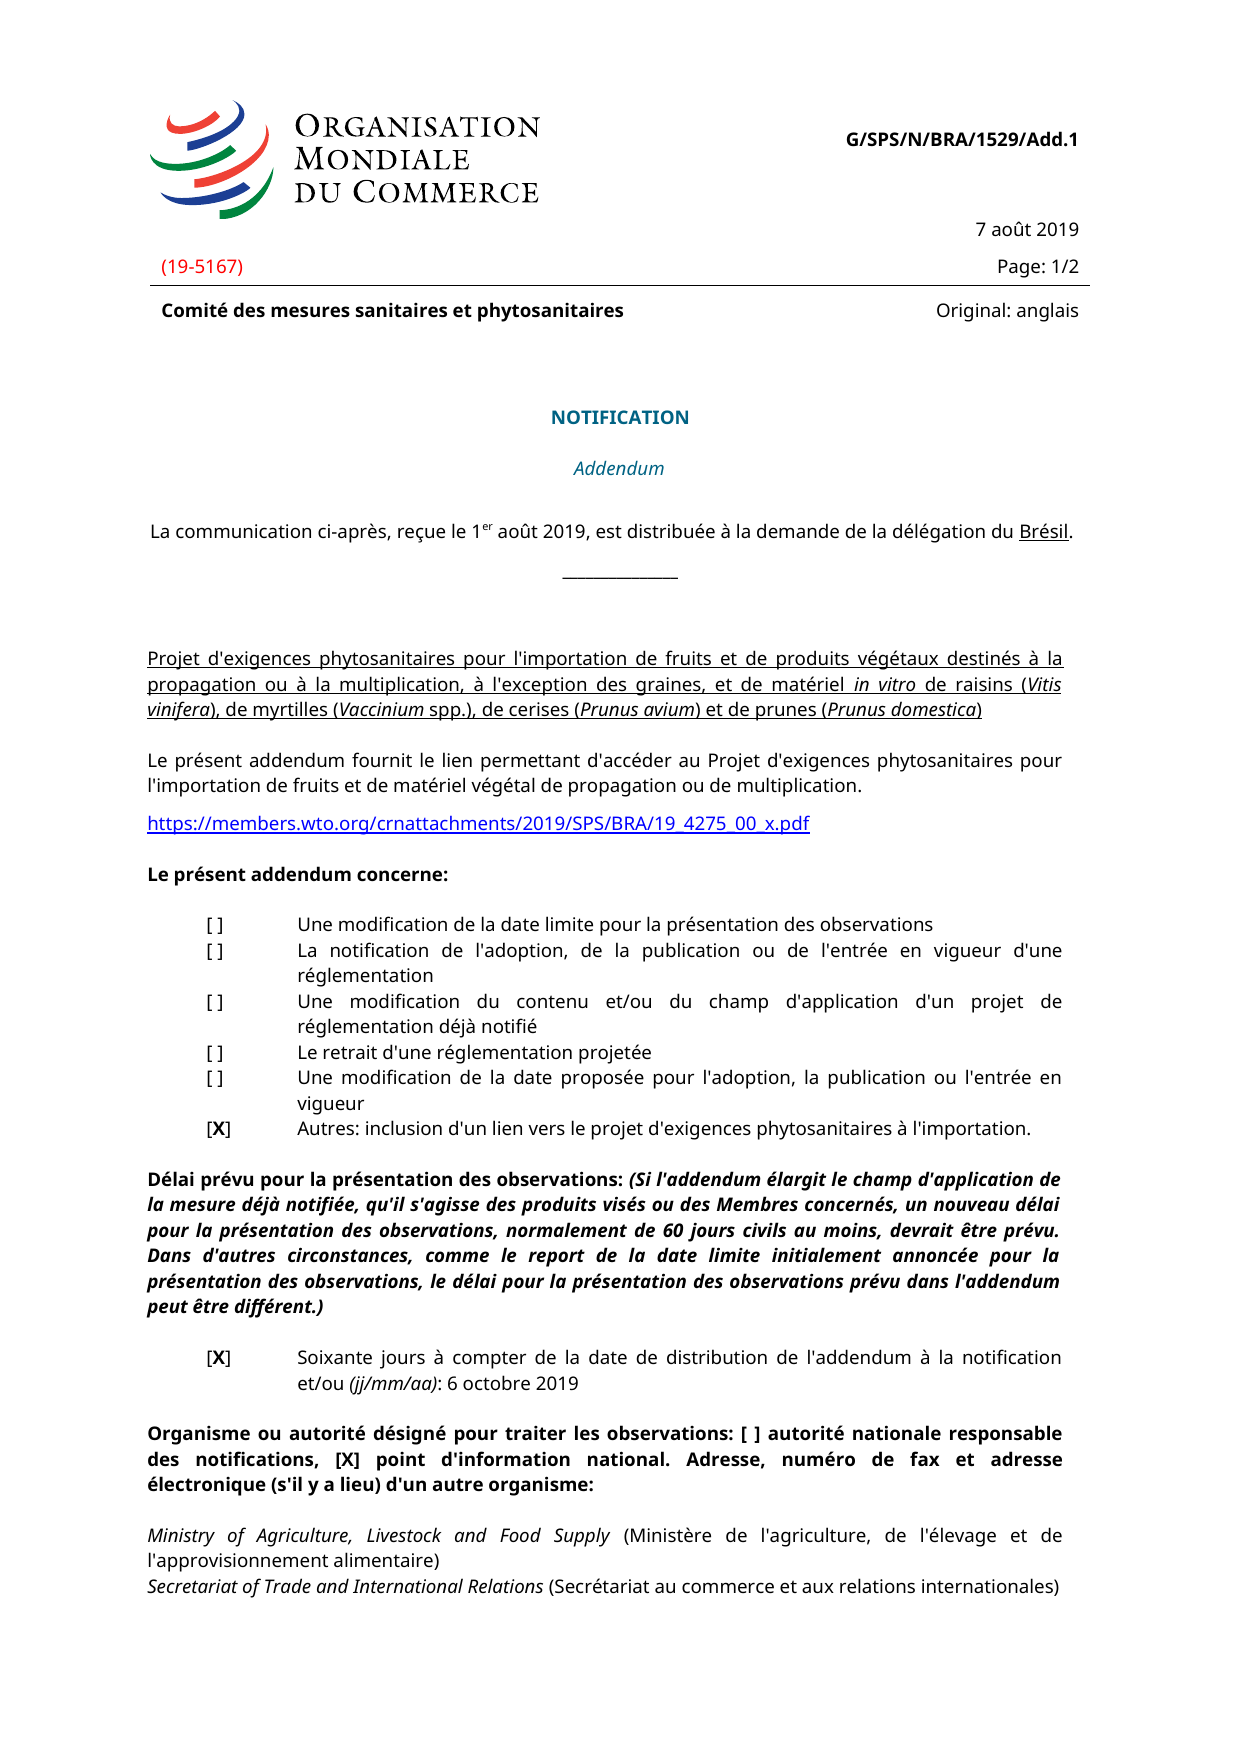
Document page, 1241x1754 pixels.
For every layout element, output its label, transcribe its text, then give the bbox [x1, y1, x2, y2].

table_cell Organisme ou autorité désigné pour traiter les observations: [ ] autorité nationale responsable des notifications, [X] point d'information national. Adresse, numéro de fax et adresse électronique (s'il y a lieu) d'un autre organisme: [135, 1408, 1075, 1509]
text _______________ [150, 556, 1090, 582]
table_cell Délai prévu pour la présentation des observations: (Si l'addendum élargit le champ d'application de la mesure déjà notifiée, qu'il s'agisse des produits visés ou des Membres concernés, un nouveau délai pour la présentation des observations, normalement de 60 jours civils au moins, devrait être prévu. Dans d'autres circonstances, comme le report de la date limite initialement annoncée pour la présentation des observations, le délai pour la présentation des observations prévu dans l'addendum peut être différent.) [135, 1154, 1075, 1332]
table_cell [ ] Le retrait d'une réglementation projetée [135, 1039, 1075, 1064]
table_cell [ ] Une modification de la date proposée pour l'adoption, la publication ou l'entrée en vigueur [135, 1065, 1075, 1116]
table_cell Le présent addendum concerne: [135, 849, 1075, 911]
table_cell [ ] Une modification de la date limite pour la présentation des observations [135, 911, 1075, 937]
table_cell [X] Soixante jours à compter de la date de distribution de l'addendum à la notification et/ou (jj/mm/aa): 6 octobre 2019 [135, 1332, 1075, 1408]
table_cell Le présent addendum fournit le lien permettant d'accéder au Projet d'exigences phytosanitaires pour l'importation de fruits et de matériel végétal de propagation ou de multiplication. https://members.wto.org/crnattachments/2019/SPS/BRA/19_4275_00_x.pdf [135, 734, 1075, 848]
title NOTIFICATION [150, 405, 1090, 430]
text La communication ci-après, reçue le 1er août 2019, est distribuée à la demande de la délégation du Brésil. [150, 518, 1090, 544]
title Addendum [150, 455, 1090, 481]
table_header Projet d'exigences phytosanitaires pour l'importation de fruits et de produits végétaux destinés à la propagation ou à la multiplication, à l'exception des graines, et de matériel in vitro de raisins (Vitis vinifera), de myrtilles (Vaccinium spp.), de cerises (Prunus avium) et de prunes (Prunus domestica) [135, 633, 1075, 734]
table_cell [ ] La notification de l'adoption, de la publication ou de l'entrée en vigueur d'une réglementation [135, 937, 1075, 988]
table_cell [X] Autres: inclusion d'un lien vers le projet d'exigences phytosanitaires à l'importation. [135, 1116, 1075, 1154]
table_cell [ ] Une modification du contenu et/ou du champ d'application d'un projet de réglementation déjà notifié [135, 988, 1075, 1039]
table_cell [135, 1509, 1075, 1598]
